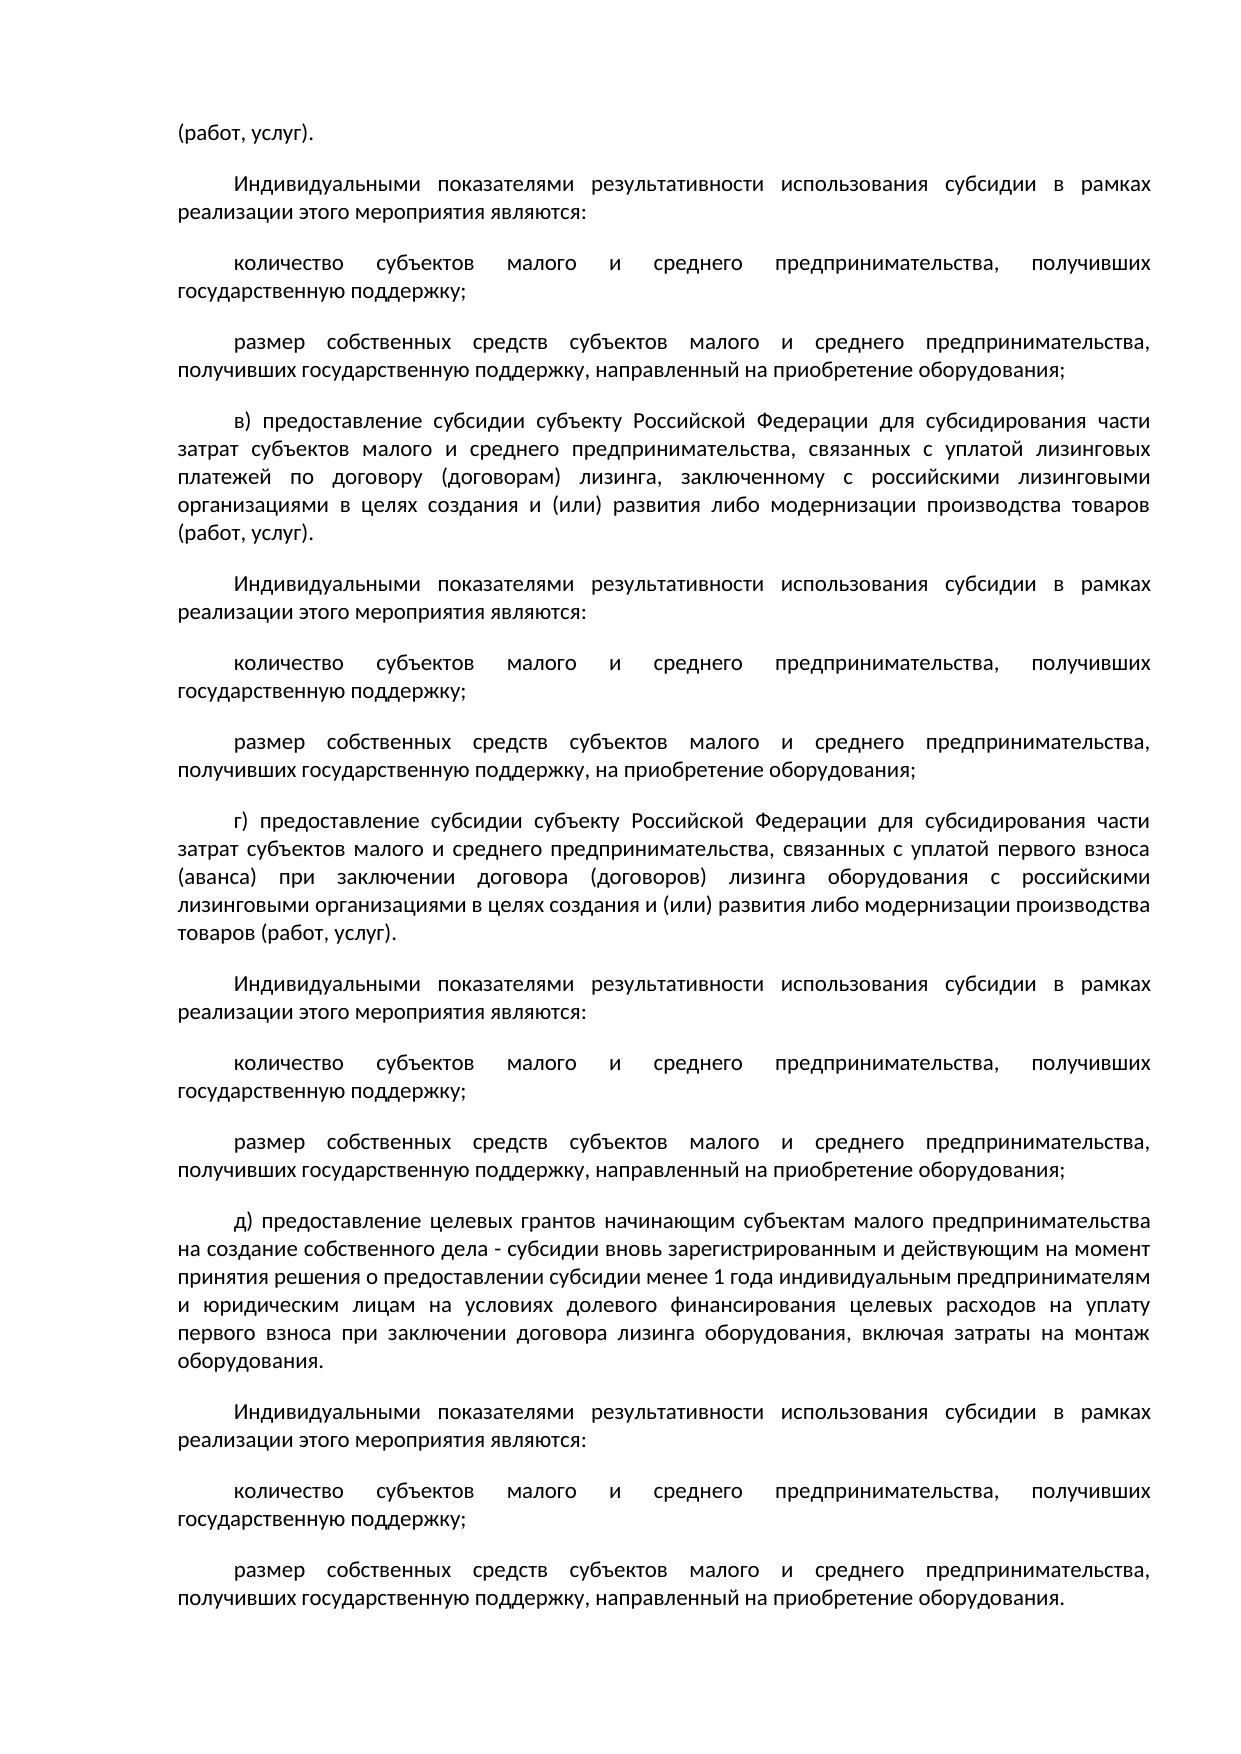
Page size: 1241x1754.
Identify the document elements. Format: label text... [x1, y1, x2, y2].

text количество субъектов малого и среднего предпринимательства, получивших государственную поддержку; [177, 1476, 1152, 1532]
text г) предоставление субсидии субъекту Российской Федерации для субсидирования части затрат субъектов малого и среднего предпринимательства, связанных с уплатой первого взноса (аванса) при заключении договора (договоров) лизинга оборудования с российскими лизинговыми организациями в целях создания и (или) развития либо модернизации производства товаров (работ, услуг). [177, 806, 1152, 946]
text количество субъектов малого и среднего предпринимательства, получивших государственную поддержку; [177, 248, 1152, 304]
text размер собственных средств субъектов малого и среднего предпринимательства, получивших государственную поддержку, направленный на приобретение оборудования. [177, 1555, 1152, 1611]
text размер собственных средств субъектов малого и среднего предпринимательства, получивших государственную поддержку, на приобретение оборудования; [177, 727, 1152, 783]
text количество субъектов малого и среднего предпринимательства, получивших государственную поддержку; [177, 648, 1152, 704]
text количество субъектов малого и среднего предпринимательства, получивших государственную поддержку; [177, 1048, 1152, 1104]
text Индивидуальными показателями результативности использования субсидии в рамках реализации этого мероприятия являются: [177, 569, 1152, 625]
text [177, 118, 1152, 146]
text размер собственных средств субъектов малого и среднего предпринимательства, получивших государственную поддержку, направленный на приобретение оборудования; [177, 327, 1152, 383]
text д) предоставление целевых грантов начинающим субъектам малого предпринимательства на создание собственного дела - субсидии вновь зарегистрированным и действующим на момент принятия решения о предоставлении субсидии менее 1 года индивидуальным предпринимателям и юридическим лицам на условиях долевого финансирования целевых расходов на уплату первого взноса при заключении договора лизинга оборудования, включая затраты на монтаж оборудования. [177, 1206, 1152, 1374]
text размер собственных средств субъектов малого и среднего предпринимательства, получивших государственную поддержку, направленный на приобретение оборудования; [177, 1127, 1152, 1183]
text Индивидуальными показателями результативности использования субсидии в рамках реализации этого мероприятия являются: [177, 1397, 1152, 1453]
text Индивидуальными показателями результативности использования субсидии в рамках реализации этого мероприятия являются: [177, 969, 1152, 1025]
text Индивидуальными показателями результативности использования субсидии в рамках реализации этого мероприятия являются: [177, 169, 1152, 225]
text в) предоставление субсидии субъекту Российской Федерации для субсидирования части затрат субъектов малого и среднего предпринимательства, связанных с уплатой лизинговых платежей по договору (договорам) лизинга, заключенному с российскими лизинговыми организациями в целях создания и (или) развития либо модернизации производства товаров (работ, услуг). [177, 406, 1152, 546]
